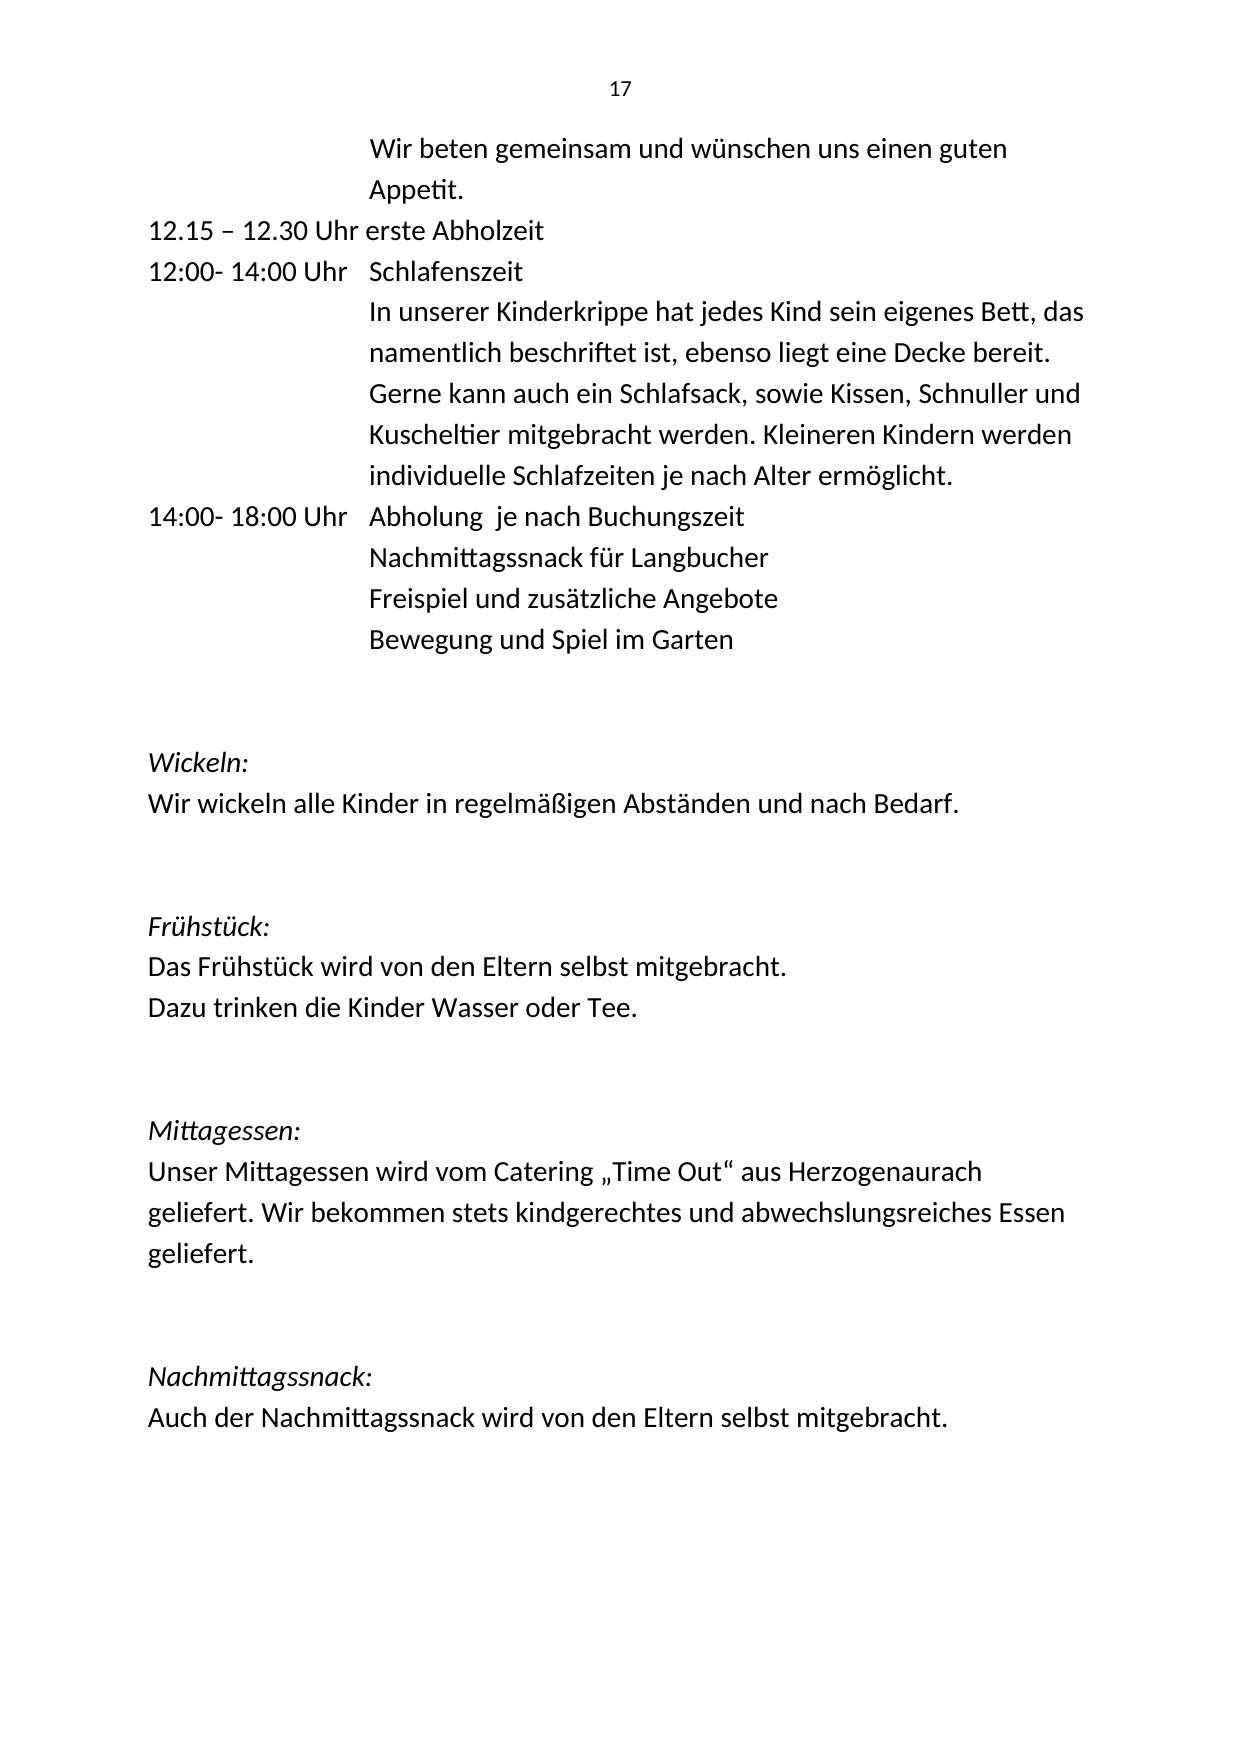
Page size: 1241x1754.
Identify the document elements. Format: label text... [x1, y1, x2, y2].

text Bewegung und Spiel im Garten [148, 621, 1093, 657]
text Frühstück: [148, 867, 1093, 943]
text Dazu trinken die Kinder Wasser oder Tee. [148, 989, 1093, 1025]
text Wir wickeln alle Kinder in regelmäßigen Abständen und nach Bedarf. [148, 785, 1093, 820]
text 12.15 – 12.30 Uhr erste Abholzeit [148, 212, 1093, 247]
text Freispiel und zusätzliche Angebote [148, 580, 1093, 616]
text 14:00- 18:00 Uhr Abholung je nach Buchungszeit [148, 498, 1093, 534]
text Nachmittagssnack für Langbucher [148, 539, 1093, 575]
text Unser Mittagessen wird vom Catering „Time Out“ aus Herzogenaurach geliefert. Wir bekommen stets kindgerechtes und abwechslungsreiches Essen geliefert. [148, 1153, 1093, 1271]
text Nachmittagssnack: Auch der Nachmittagssnack wird von den Eltern selbst mitgebracht. [148, 1317, 1093, 1434]
text 12:00- 14:00 Uhr Schlafenszeit [148, 253, 1093, 288]
text In unserer Kinderkrippe hat jedes Kind sein eigenes Bett, das namentlich beschriftet ist, ebenso liegt eine Decke bereit. Gerne kann auch ein Schlafsack, sowie Kissen, Schnuller und Kuscheltier mitgebracht werden. Kleineren Kindern werden individuelle Schlafzeiten je nach Alter ermöglicht. [369, 293, 1093, 493]
text Mittagessen: [148, 1071, 1093, 1148]
text Wir beten gemeinsam und wünschen uns einen guten Appetit. [369, 130, 1093, 206]
text Das Frühstück wird von den Eltern selbst mitgebracht. [148, 948, 1093, 984]
text Wickeln: [148, 744, 1093, 779]
